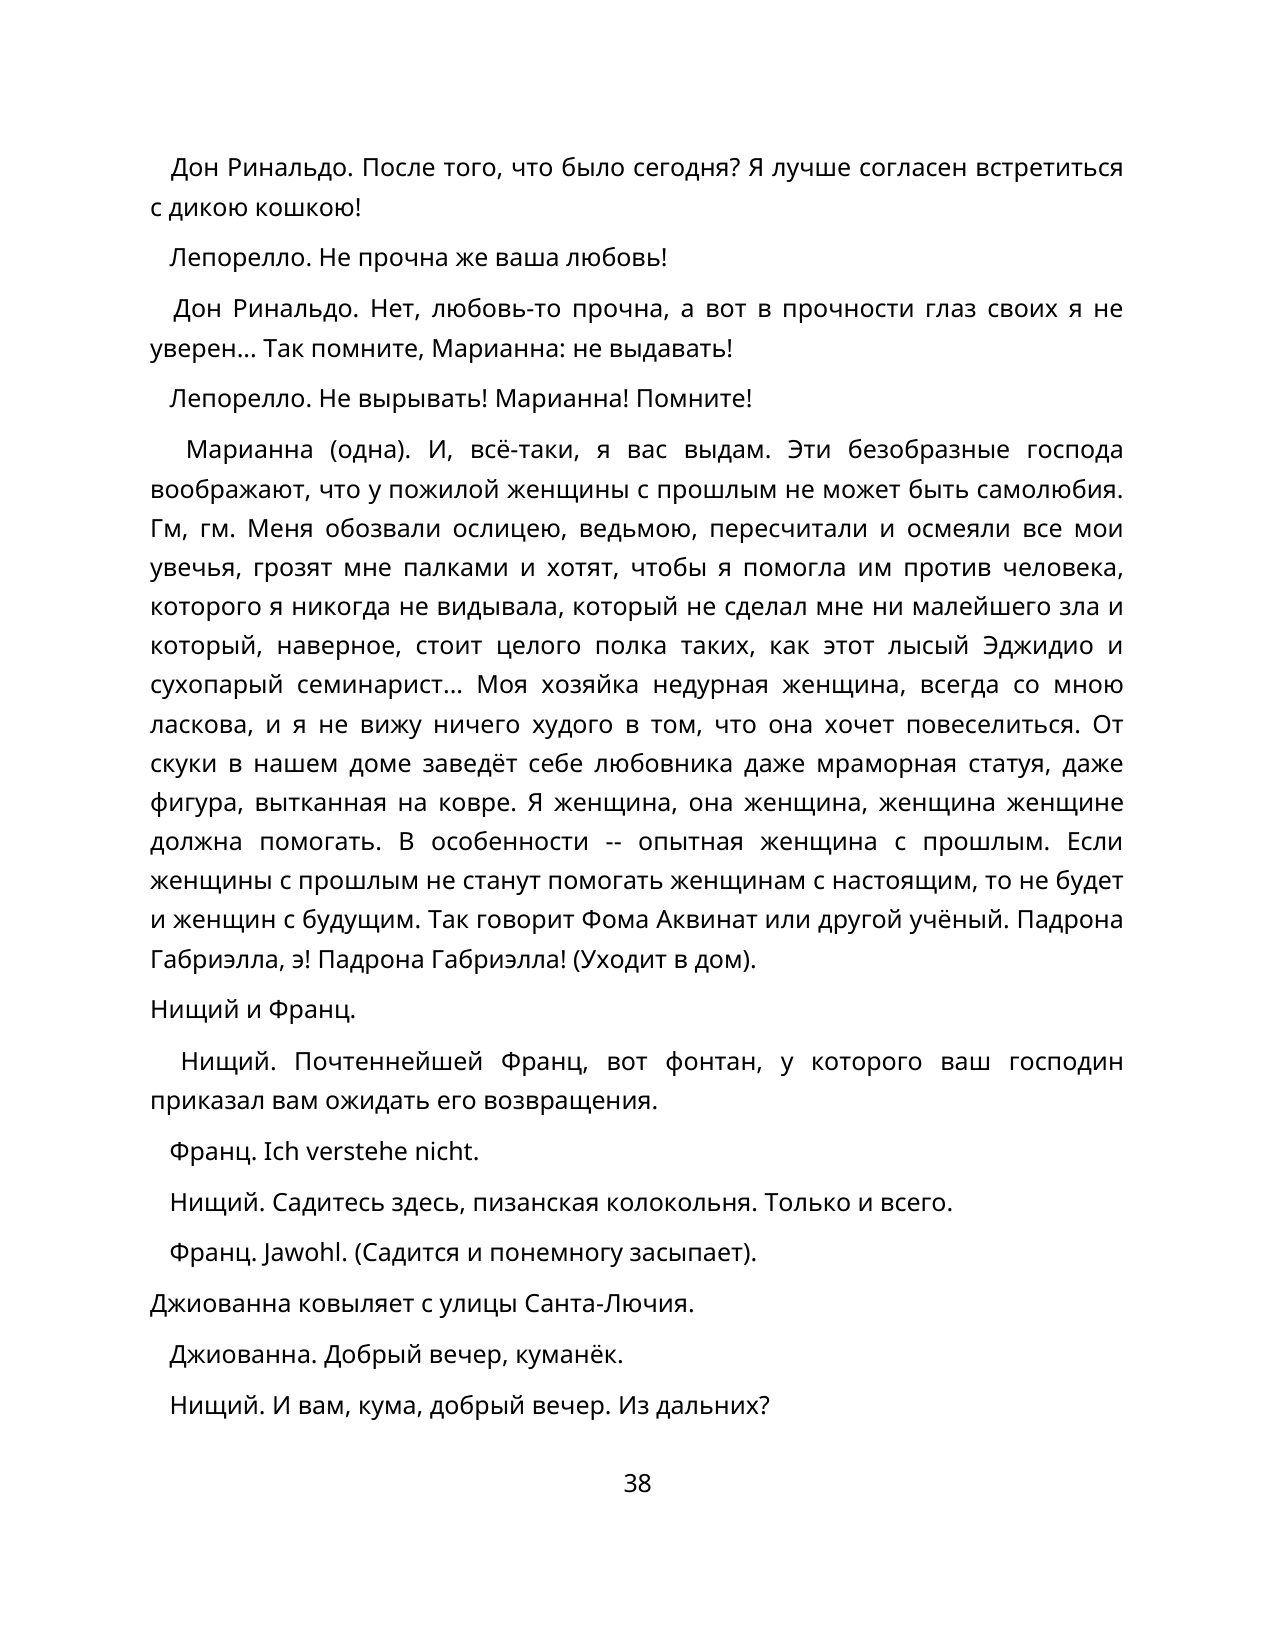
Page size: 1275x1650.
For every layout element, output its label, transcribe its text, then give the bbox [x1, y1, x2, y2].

text Франц. Ich verstehe nicht. [150, 1133, 1125, 1167]
text Джиованна. Добрый вечер, куманёк. [150, 1337, 1125, 1371]
text Джиованна ковыляет с улицы Санта-Лючия. [150, 1286, 1125, 1320]
text Дон Ринальдо. Нет, любовь-то прочна, а вот в прочности глаз своих я не уверен... Так помните, Марианна: не выдавать! [150, 291, 1125, 364]
text Лепорелло. Не прочна же ваша любовь! [150, 240, 1125, 274]
text Франц. Jawohl. (Садится и понемногу засыпает). [150, 1235, 1125, 1269]
text Нищий и Франц. [150, 992, 1125, 1026]
text Дон Ринальдо. После того, что было сегодня? Я лучше согласен встретиться с дикою кошкою! [150, 150, 1125, 223]
text Нищий. Садитесь здесь, пизанская колокольня. Только и всего. [150, 1184, 1125, 1218]
text Марианна (одна). И, всё-таки, я вас выдам. Эти безобразные господа воображают, что у пожилой женщины с прошлым не может быть самолюбия. Гм, гм. Меня обозвали ослицею, ведьмою, пересчитали и осмеяли все мои увечья, грозят мне палками и хотят, чтобы я помогла им против человека, которого я никогда не видывала, который не сделал мне ни малейшего зла и который, наверное, стоит целого полка таких, как этот лысый Эджидио и сухопарый семинарист... Моя хозяйка недурная женщина, всегда со мною ласкова, и я не вижу ничего худого в том, что она хочет повеселиться. От скуки в нашем доме заведёт себе любовника даже мраморная статуя, даже фигура, вытканная на ковре. Я женщина, она женщина, женщина женщине должна помогать. В особенности -- опытная женщина с прошлым. Если женщины с прошлым не станут помогать женщинам с настоящим, то не будет и женщин с будущим. Так говорит Фома Аквинат или другой учёный. Падрона Габриэлла, э! Падрона Габриэлла! (Уходит в дом). [150, 432, 1125, 975]
text Нищий. Почтеннейшей Франц, вот фонтан, у которого ваш господин приказал вам ожидать его возвращения. [150, 1043, 1125, 1116]
text Нищий. И вам, кума, добрый вечер. Из дальних? [150, 1388, 1125, 1422]
text Лепорелло. Не вырывать! Марианна! Помните! [150, 381, 1125, 415]
